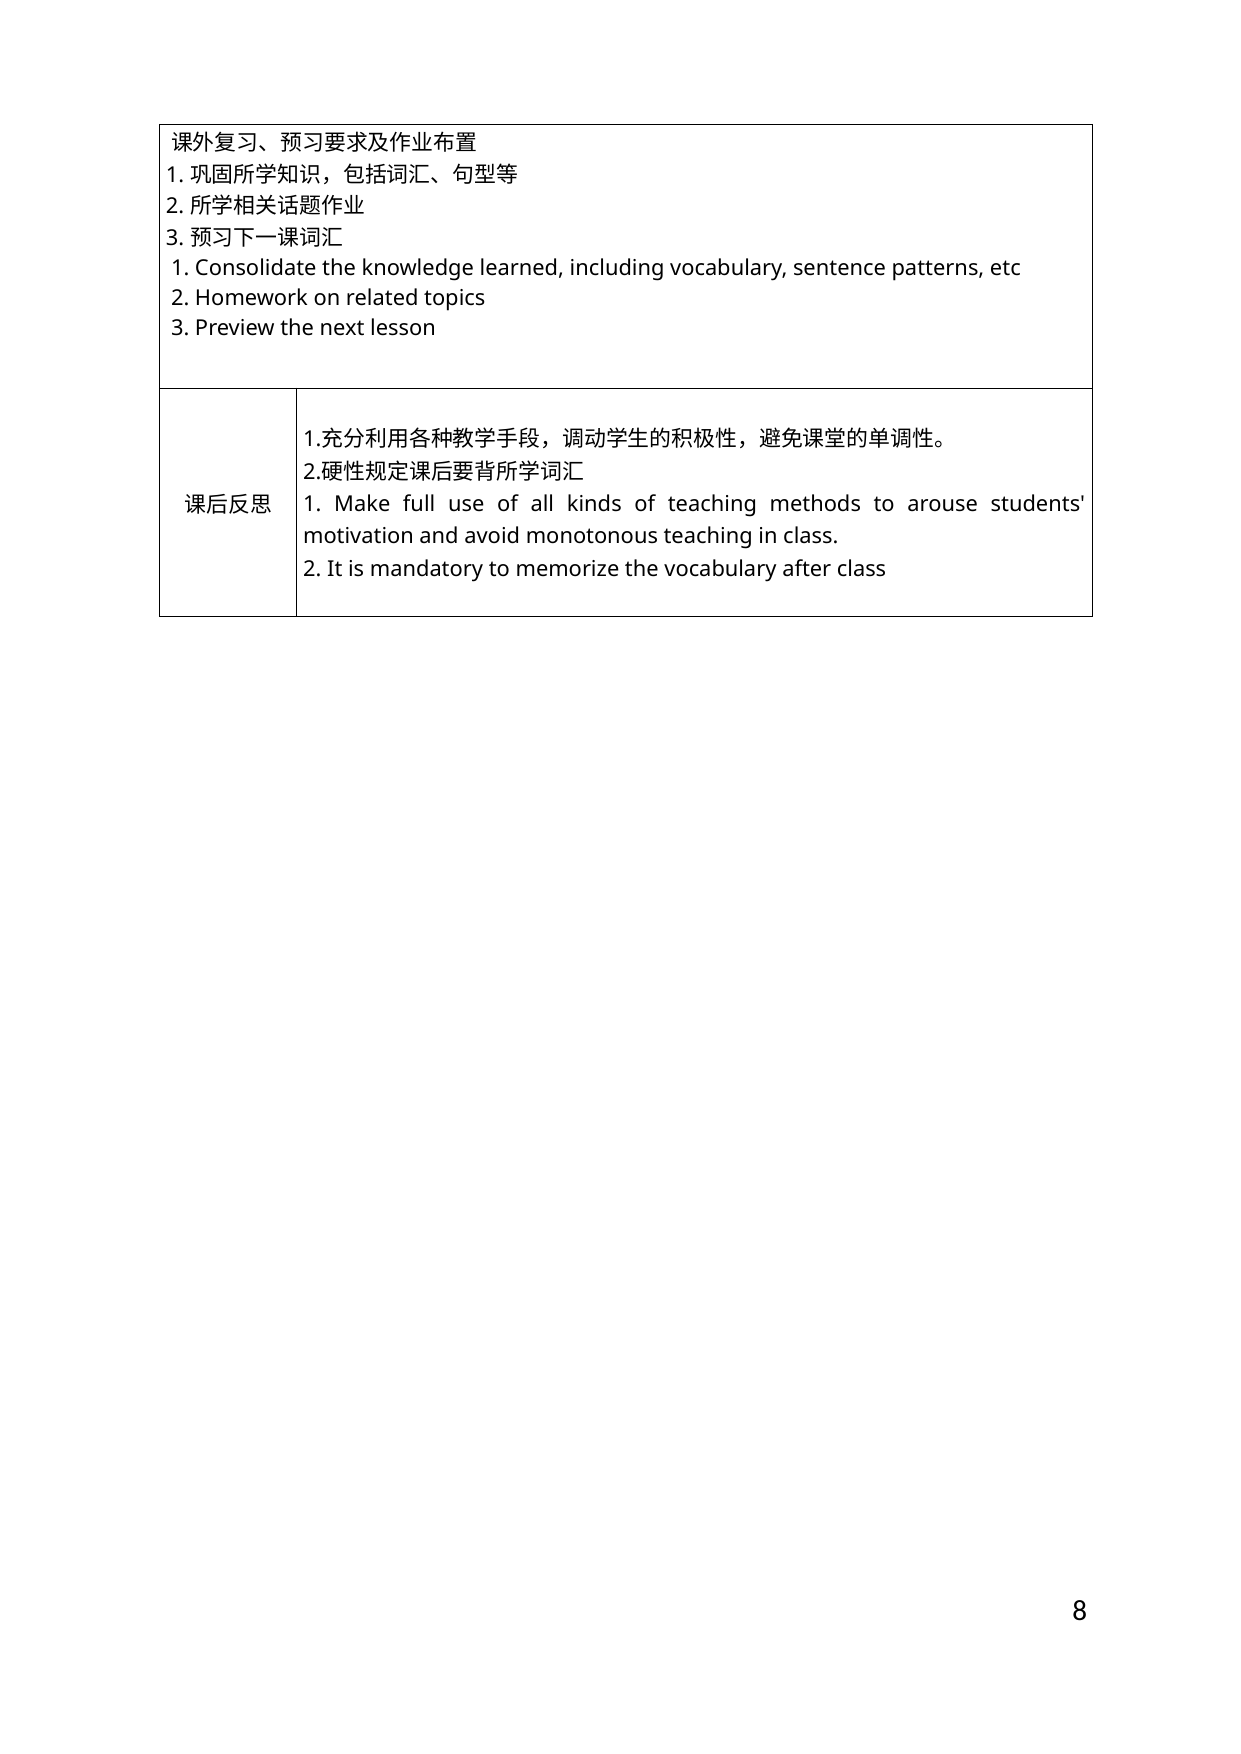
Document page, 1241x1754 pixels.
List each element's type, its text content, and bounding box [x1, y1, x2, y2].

table_cell 1.充分利用各种教学手段，调动学生的积极性，避免课堂的单调性。 2.硬性规定课后要背所学词汇 1. Make full use of all kinds of teaching methods to arouse students' motivation and avoid monotonous teaching in class. 2. It is mandatory to memorize the vocabulary after class [297, 389, 1092, 616]
table_cell 课后反思 [160, 389, 296, 616]
table_cell 课外复习、预习要求及作业布置 1. 巩固所学知识，包括词汇、句型等 2. 所学相关话题作业 3. 预习下一课词汇 1. Consolidate the knowledge learned, including vocabulary, sentence patterns, etc 2. Homework on related topics 3. Preview the next lesson [160, 125, 1092, 388]
